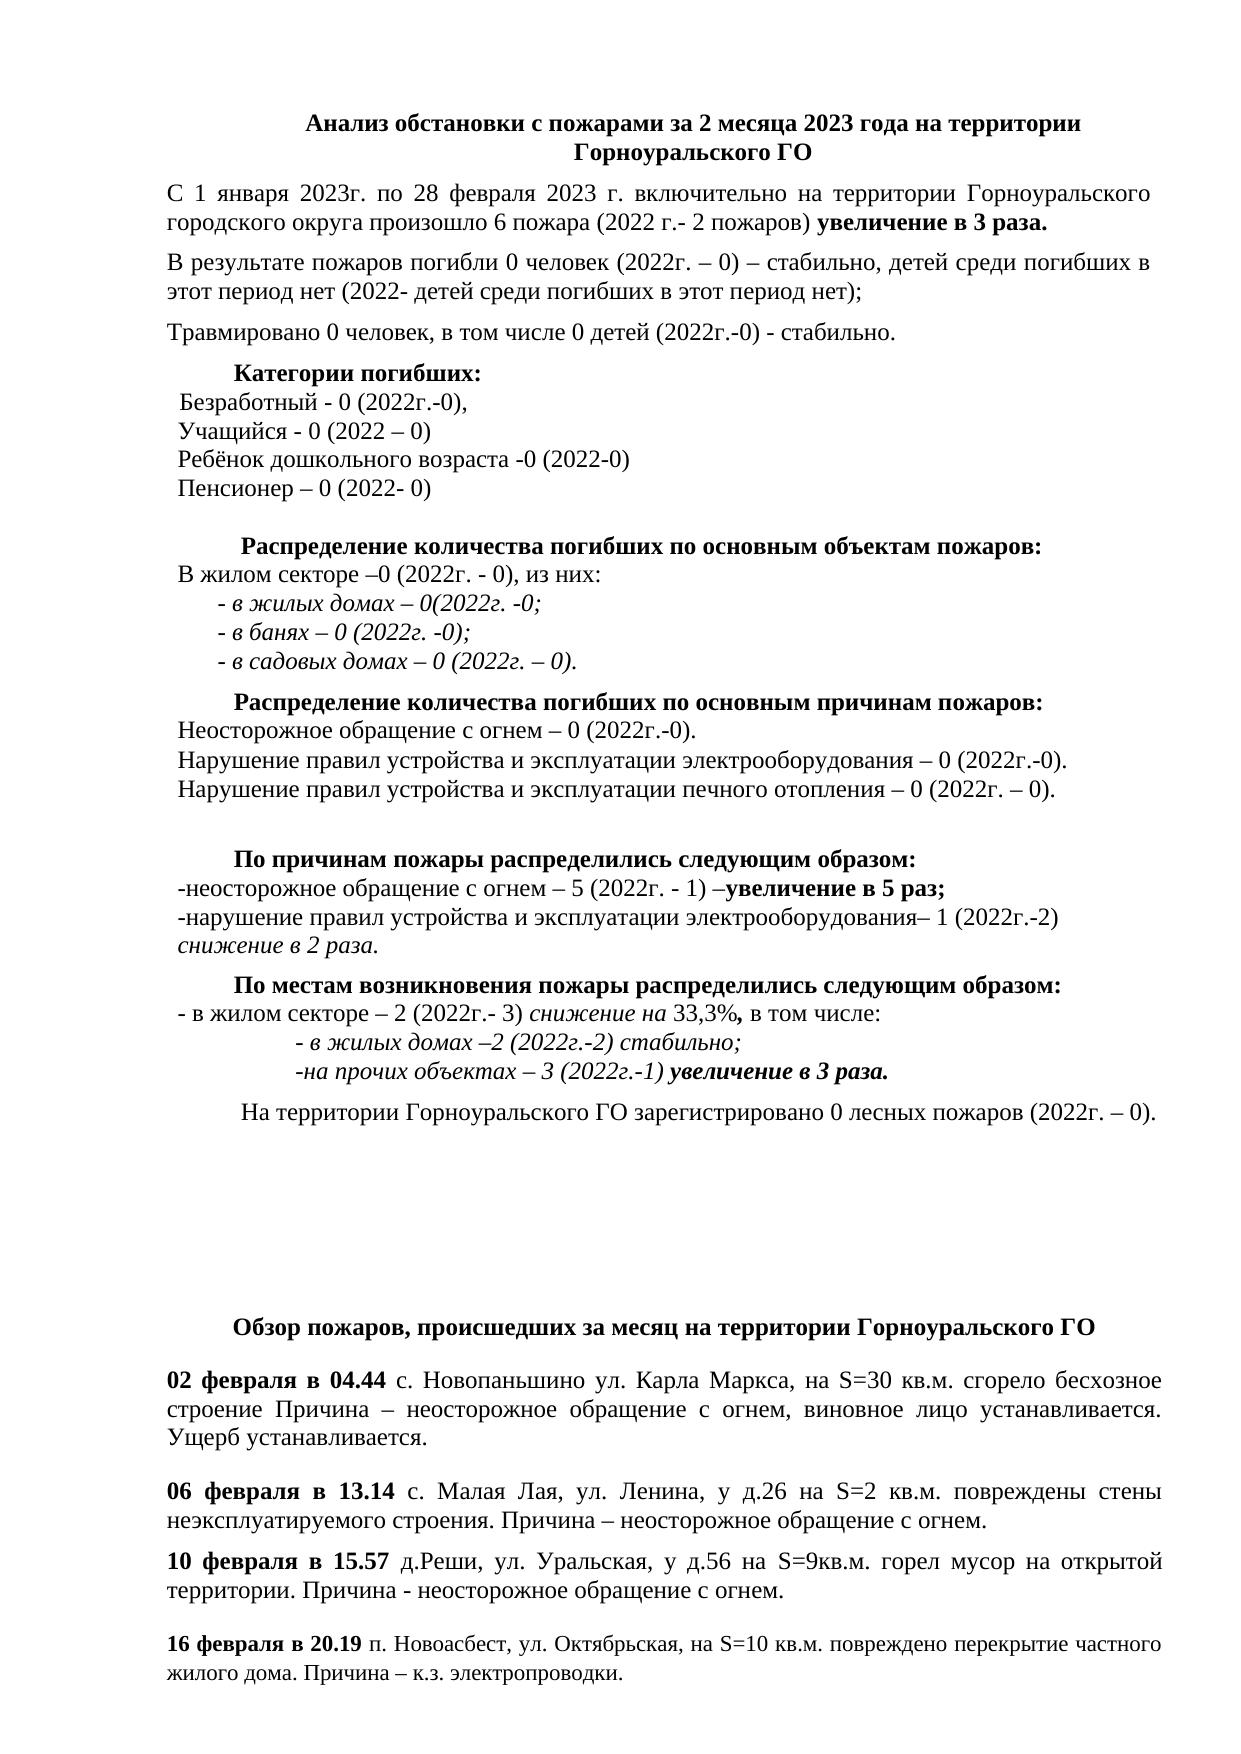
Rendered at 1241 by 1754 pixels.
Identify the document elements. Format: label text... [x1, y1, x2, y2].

text Пенсионер – 0 (2022- 0) [177, 473, 653, 502]
text Учащийся - 0 (2022 – 0) [177, 416, 461, 444]
text -нарушение правил устройства и эксплуатации электрооборудования– 1 (2022г.-2) снижение в 2 раза. [177, 902, 1163, 959]
text -на прочих объектах – 3 (2022г.-1) увеличение в 3 раза. [295, 1056, 1163, 1085]
subtitle Обзор пожаров, происшедших за месяц на территории Горноуральского ГО [232, 1312, 1163, 1341]
text - в садовых домах – 0 (2022г. – 0). [177, 646, 1170, 674]
text - в банях – 0 (2022г. -0); [177, 617, 1170, 646]
subtitle Распределение количества погибших по основным причинам пожаров: [233, 688, 1163, 716]
subtitle На территории Горноуральского ГО зарегистрировано 0 лесных пожаров (2022г. – 0). [181, 1098, 1163, 1126]
text Нарушение правил устройства и эксплуатации электрооборудования – 0 (2022г.-0). [177, 745, 1163, 773]
subtitle 02 февраля в 04.44 с. Новопаньшино ул. Карла Маркса, на S=30 кв.м. сгорело бесхозное строение Причина – неосторожное обращение с огнем, виновное лицо устанавливается. Ущерб устанавливается. [167, 1366, 1163, 1451]
subtitle Категории погибших: [233, 358, 1163, 387]
text Ребёнок дошкольного возраста -0 (2022-0) [177, 444, 653, 473]
text В результате пожаров погибли 0 человек (2022г. – 0) – стабильно, детей среди погибших в этот период нет (2022- детей среди погибших в этот период нет); [167, 247, 1152, 305]
text - в жилых домах – 0(2022г. -0; [177, 588, 1170, 617]
text Нарушение правил устройства и эксплуатации печного отопления – 0 (2022г. – 0). [177, 774, 1163, 802]
text - в жилых домах –2 (2022г.-2) стабильно; [295, 1027, 1163, 1056]
text С 1 января 2023г. по 28 февраля 2023 г. включительно на территории Горноуральского городского округа произошло 6 пожара (2022 г.- 2 пожаров) увеличение в 3 раза. [167, 178, 1152, 235]
text 06 февраля в 13.14 с. Малая Лая, ул. Ленина, у д.26 на S=2 кв.м. повреждены стены неэксплуатируемого строения. Причина – неосторожное обращение с огнем. [167, 1476, 1163, 1534]
text Безработный - 0 (2022г.-0), [167, 387, 491, 416]
text Распределение количества погибших по основным объектам пожаров: [177, 531, 1170, 559]
subtitle 16 февраля в 20.19 п. Новоасбест, ул. Октябрьская, на S=10 кв.м. повреждено перекрытие частного жилого дома. Причина – к.з. электропроводки. [167, 1629, 1163, 1686]
subtitle 10 февраля в 15.57 д.Реши, ул. Уральская, у д.56 на S=9кв.м. горел мусор на открытой территории. Причина - неосторожное обращение с огнем. [167, 1547, 1163, 1604]
text Неосторожное обращение с огнем – 0 (2022г.-0). [177, 716, 1163, 745]
list в жилом секторе – 2 (2022г.- 3) снижение на 33,3%, в том числе: [177, 999, 1163, 1027]
subtitle Анализ обстановки с пожарами за 2 месяца 2023 года на территории Горноуральского ГО [223, 108, 1163, 166]
subtitle По местам возникновения пожары распределились следующим образом: [233, 970, 1163, 999]
text Травмировано 0 человек, в том числе 0 детей (2022г.-0) - стабильно. [167, 317, 1152, 346]
text В жилом секторе –0 (2022г. - 0), из них: [177, 559, 1170, 588]
text -неосторожное обращение с огнем – 5 (2022г. - 1) –увеличение в 5 раз; [177, 873, 1163, 902]
subtitle По причинам пожары распределились следующим образом: [233, 844, 1163, 873]
